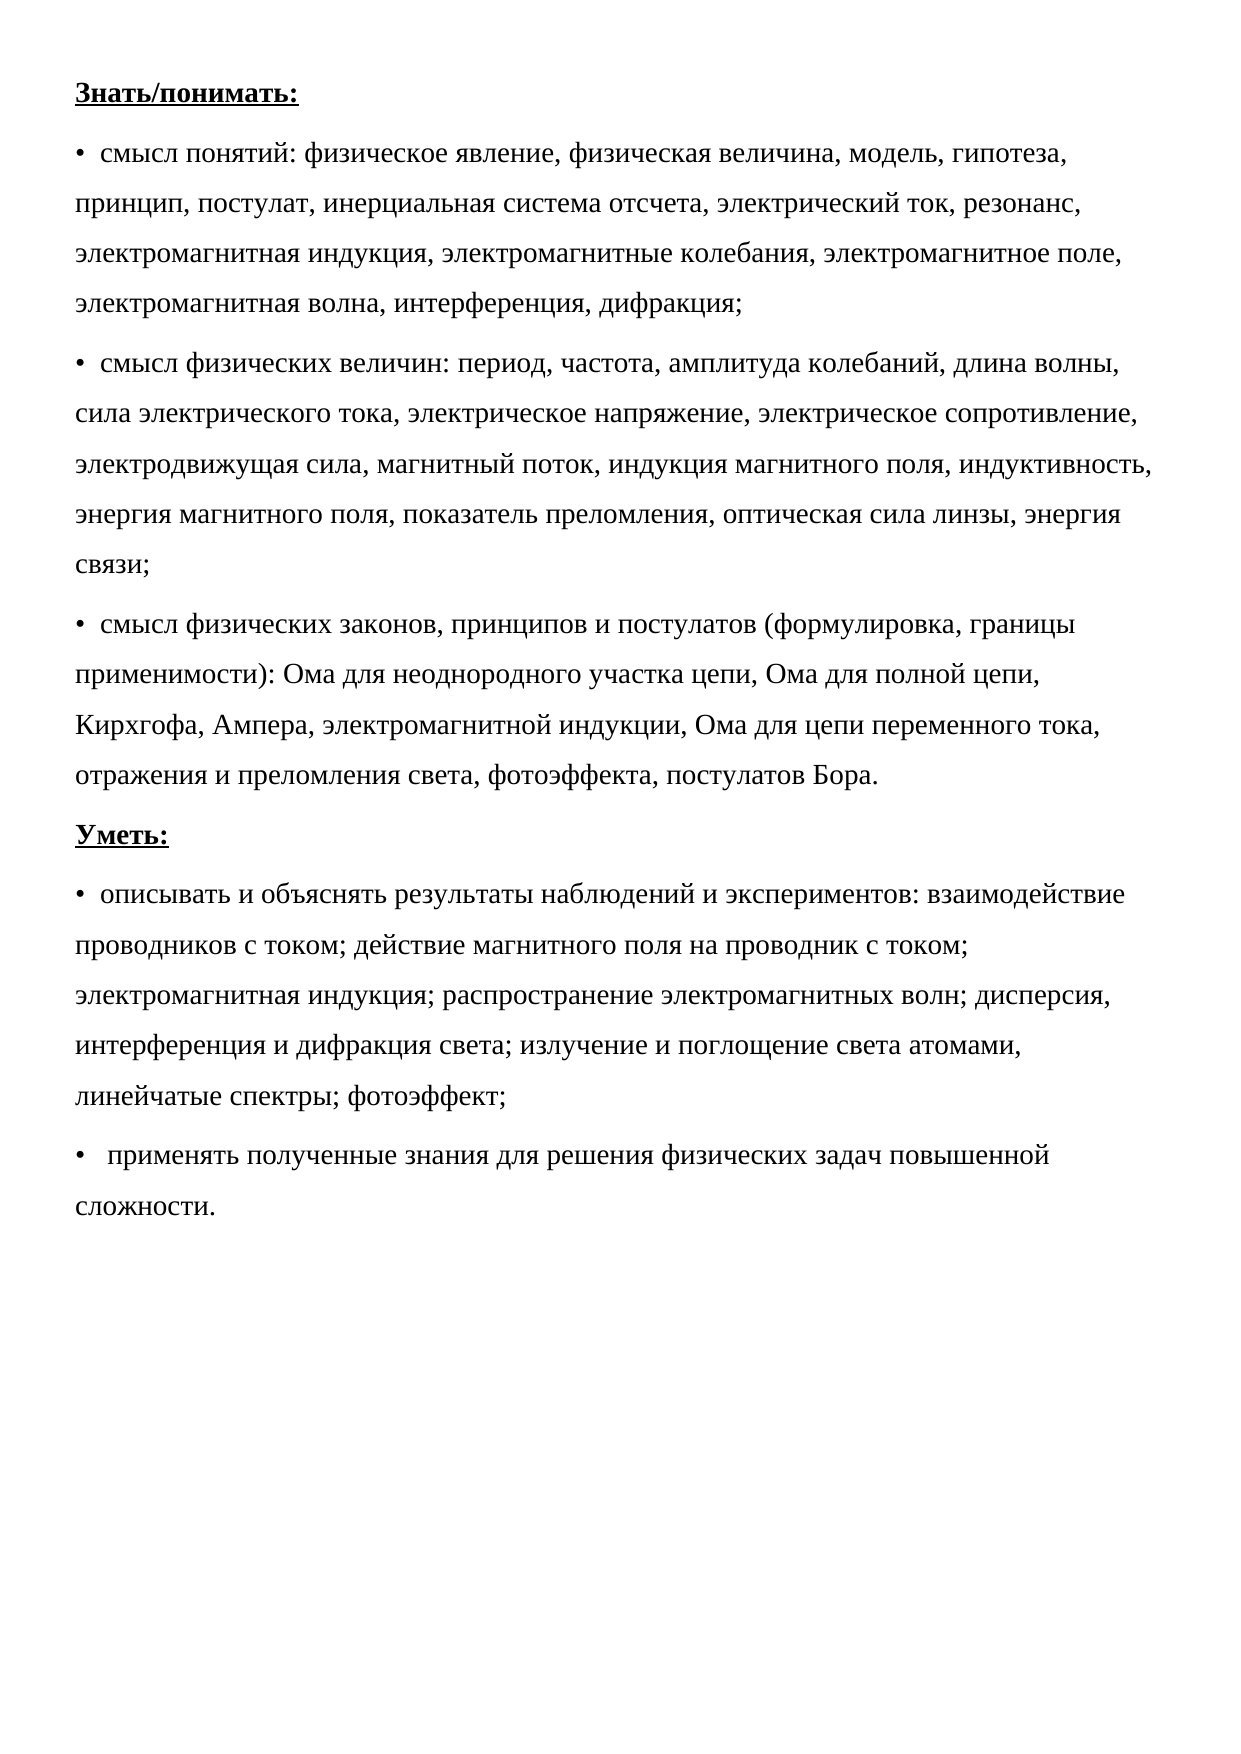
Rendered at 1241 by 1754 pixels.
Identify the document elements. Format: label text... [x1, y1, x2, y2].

text • смысл физических величин: период, частота, амплитуда колебаний, длина волны, сила электрического тока, электрическое напряжение, электрическое сопротивление, электродвижущая сила, магнитный поток, индукция магнитного поля, индуктивность, энергия магнитного поля, показатель преломления, оптическая сила линзы, энергия связи; [75, 345, 1165, 580]
text • смысл физических законов, принципов и постулатов (формулировка, границы применимости): Ома для неоднородного участка цепи, Ома для полной цепи, Кирхгофа, Ампера, электромагнитной индукции, Ома для цепи переменного тока, отражения и преломления света, фотоэффекта, постулатов Бора. [75, 606, 1165, 791]
text • описывать и объяснять результаты наблюдений и экспериментов: взаимодействие проводников с током; действие магнитного поля на проводник с током; электромагнитная индукция; распространение электромагнитных волн; дисперсия, интерференция и дифракция света; излучение и поглощение света атомами, линейчатые спектры; фотоэффект; [75, 877, 1165, 1111]
text • применять полученные знания для решения физических задач повышенной сложности. [75, 1137, 1165, 1221]
text • смысл понятий: физическое явление, физическая величина, модель, гипотеза, принцип, постулат, инерциальная система отсчета, электрический ток, резонанс, электромагнитная индукция, электромагнитные колебания, электромагнитное поле, электромагнитная волна, интерференция, дифракция; [75, 135, 1165, 319]
text Знать/понимать: [75, 75, 1165, 108]
text Уметь: [75, 817, 1165, 850]
